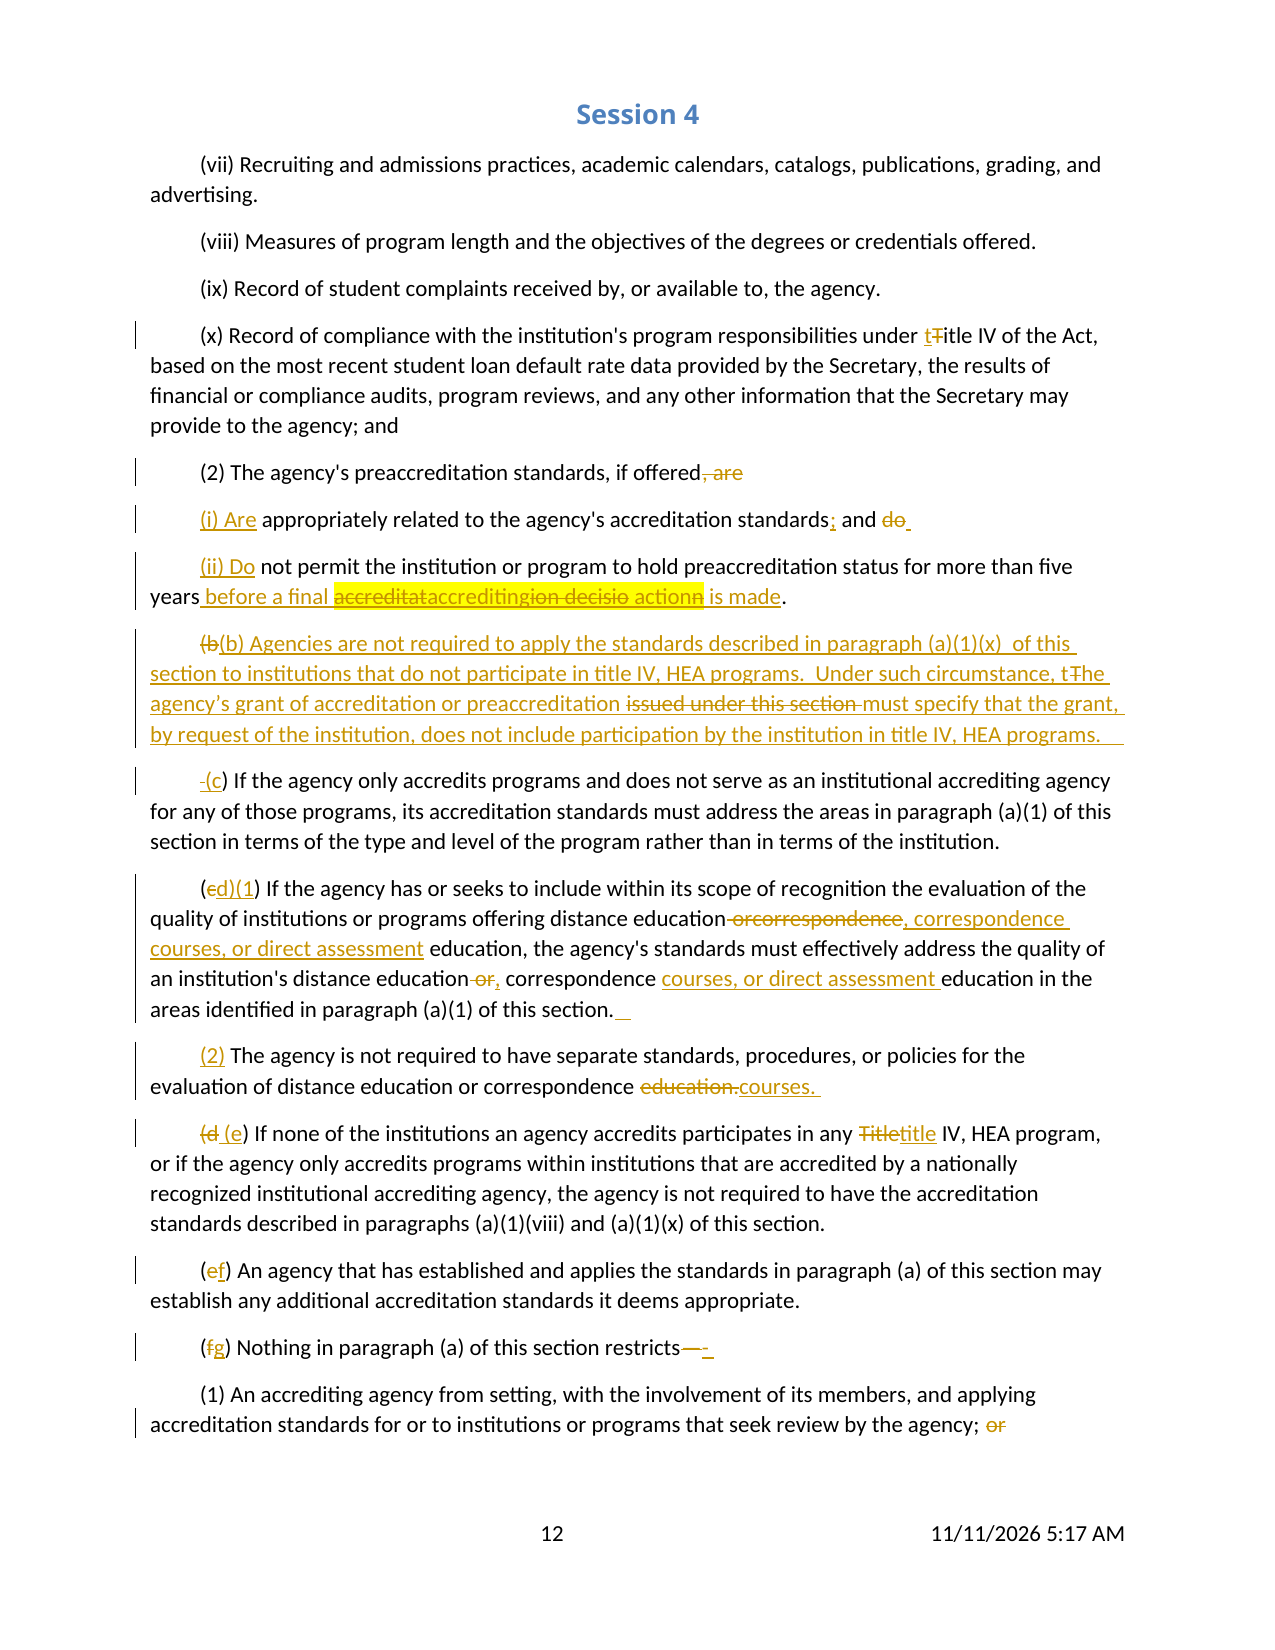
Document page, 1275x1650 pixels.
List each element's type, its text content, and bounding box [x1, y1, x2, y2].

text (viii) Measures of program length and the objectives of the degrees or credentials offered. [150, 227, 1125, 255]
text (1) An accrediting agency from setting, with the involvement of its members, and applying accreditation standards for or to institutions or programs that seek review by the agency; [150, 1380, 1125, 1438]
text appropriately related to the agency's accreditation standards and [150, 505, 1125, 533]
text The agency is not required to have separate standards, procedures, or policies for the evaluation of distance education or correspondence [150, 1042, 1125, 1100]
text not permit the institution or program to hold preaccreditation status for more than five years. [150, 552, 1125, 610]
text (2) The agency's preaccreditation standards, if offered [150, 458, 1125, 486]
text ) If none of the institutions an agency accredits participates in any IV, HEA program, or if the agency only accredits programs within institutions that are accredited by a nationally recognized institutional accrediting agency, the agency is not required to have the accreditation standards described in paragraphs (a)(1)(viii) and (a)(1)(x) of this section. [150, 1119, 1125, 1237]
text ) If the agency only accredits programs and does not serve as an institutional accrediting agency for any of those programs, its accreditation standards must address the areas in paragraph (a)(1) of this section in terms of the type and level of the program rather than in terms of the institution. [150, 767, 1125, 855]
text () Nothing in paragraph (a) of this section restricts [150, 1333, 1125, 1361]
text (ix) Record of student complaints received by, or available to, the agency. [150, 274, 1125, 302]
text () If the agency has or seeks to include within its scope of recognition the evaluation of the quality of institutions or programs offering distance education education, the agency's standards must effectively address the quality of an institution's distance education correspondence education in the areas identified in paragraph (a)(1) of this section. [150, 874, 1125, 1023]
text () An agency that has established and applies the standards in paragraph (a) of this section may establish any additional accreditation standards it deems appropriate. [150, 1256, 1125, 1314]
text (x) Record of compliance with the institution's program responsibilities under itle IV of the Act, based on the most recent student loan default rate data provided by the Secretary, the results of financial or compliance audits, program reviews, and any other information that the Secretary may provide to the agency; and [150, 321, 1125, 439]
text (vii) Recruiting and admissions practices, academic calendars, catalogs, publications, grading, and advertising. [150, 150, 1125, 208]
